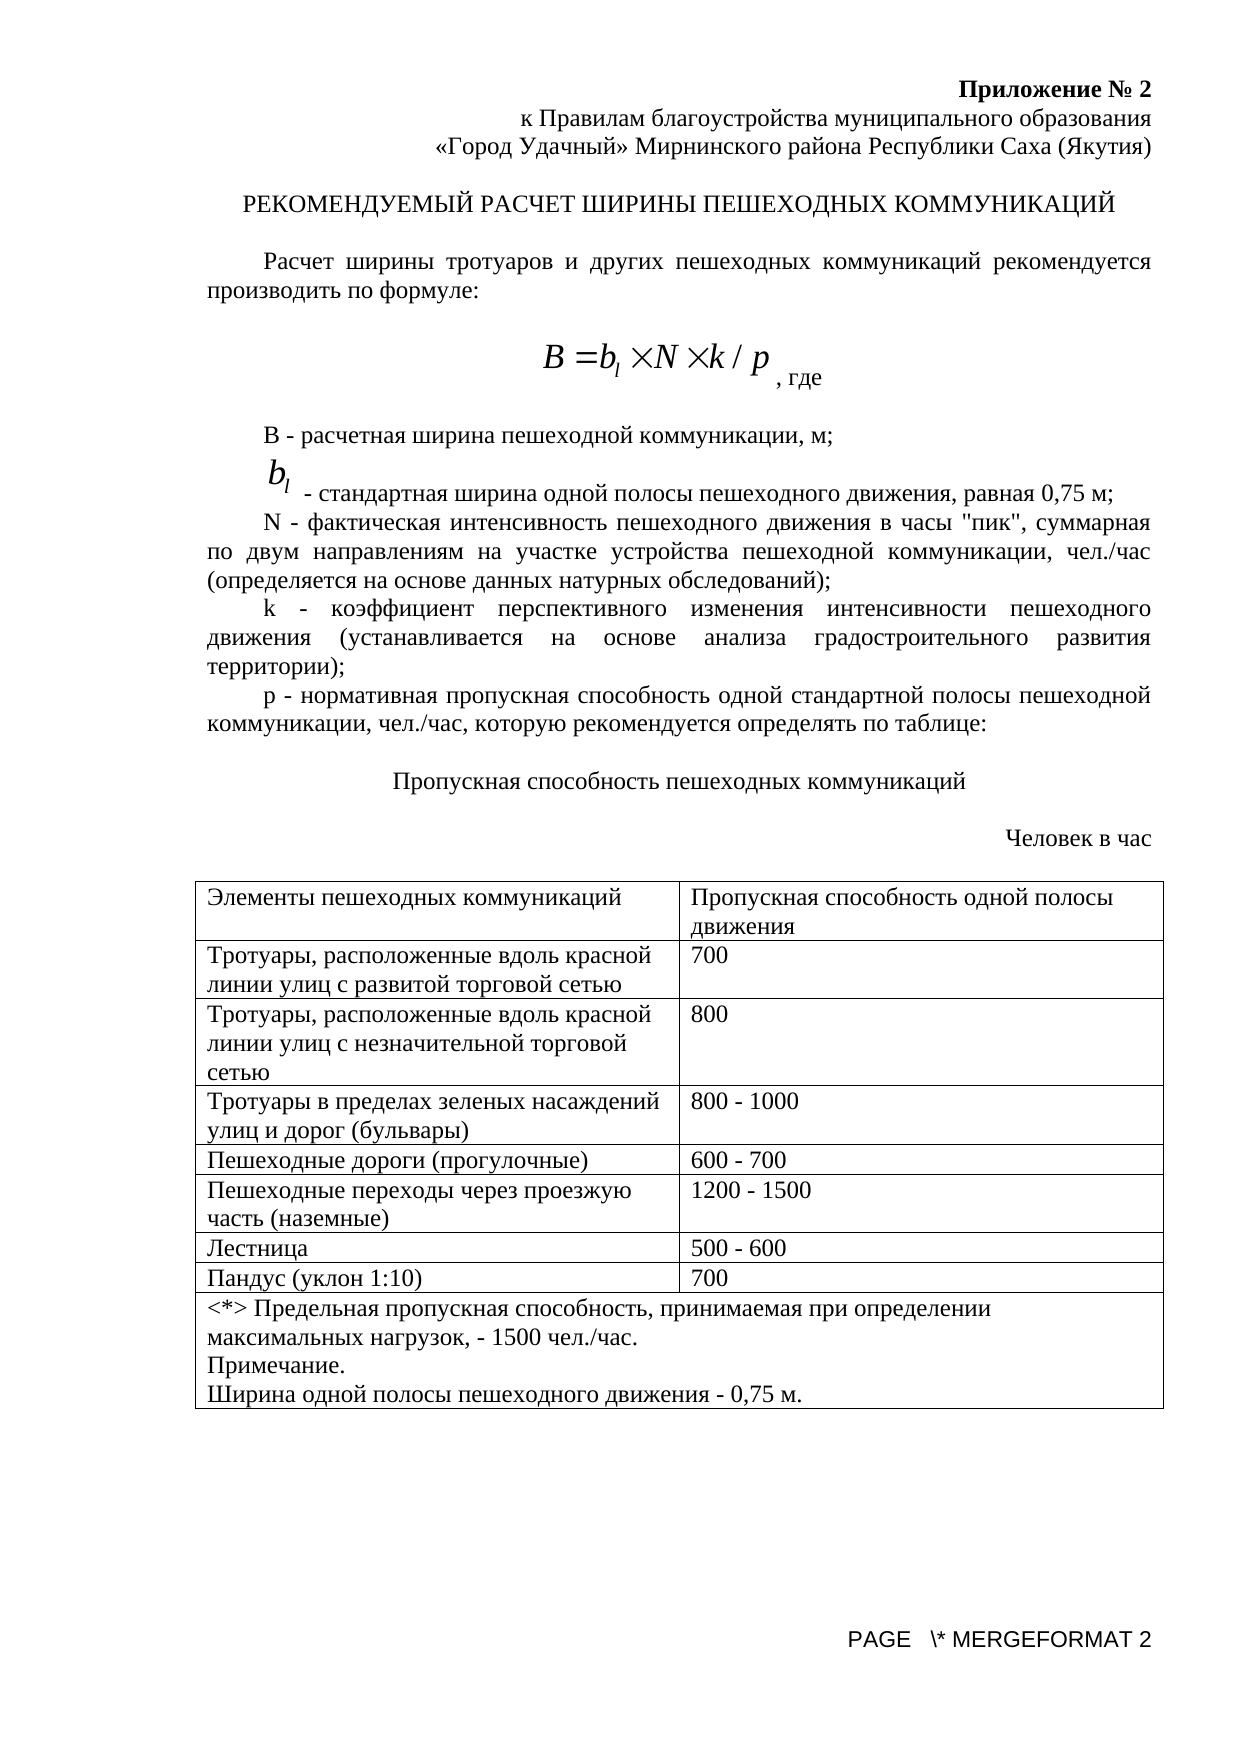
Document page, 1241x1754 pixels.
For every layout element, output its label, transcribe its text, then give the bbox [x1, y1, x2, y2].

text Человек в час [207, 823, 1152, 852]
table_cell 1200 - 1500 [680, 1175, 1163, 1232]
text Расчет ширины тротуаров и других пешеходных коммуникаций рекомендуется производить по формуле: [207, 246, 1152, 304]
text k - коэффициент перспективного изменения интенсивности пешеходного движения (устанавливается на основе анализа градостроительного развития территории); [207, 593, 1152, 680]
table_cell Тротуары в пределах зеленых насаждений улиц и дорог (бульвары) [196, 1086, 679, 1144]
text , где [207, 333, 1152, 391]
table_cell Пешеходные переходы через проезжую часть (наземные) [196, 1175, 679, 1232]
table_cell 700 [680, 941, 1163, 998]
table_cell Пандус (уклон 1:10) [196, 1263, 679, 1292]
text - стандартная ширина одной полосы пешеходного движения, равная 0,75 м; [207, 449, 1152, 507]
text Приложение № 2 [207, 74, 1152, 103]
table_cell 500 - 600 [680, 1233, 1163, 1262]
table_cell 600 - 700 [680, 1145, 1163, 1174]
table_cell Лестница [196, 1233, 679, 1262]
table_cell 800 [680, 999, 1163, 1085]
table_cell Пешеходные дороги (прогулочные) [196, 1145, 679, 1174]
table_cell 800 - 1000 [680, 1086, 1163, 1144]
table_cell Тротуары, расположенные вдоль красной линии улиц с развитой торговой сетью [196, 941, 679, 998]
table_header Пропускная способность одной полосы движения [680, 882, 1163, 939]
table_header Элементы пешеходных коммуникаций [196, 882, 679, 939]
text N - фактическая интенсивность пешеходного движения в часы "пик", суммарная по двум направлениям на участке устройства пешеходной коммуникации, чел./час (определяется на основе данных натурных обследований); [207, 507, 1152, 593]
text Пропускная способность пешеходных коммуникаций [207, 766, 1152, 795]
text «Город Удачный» Мирнинского района Республики Саха (Якутия) [207, 131, 1152, 160]
text РЕКОМЕНДУЕМЫЙ РАСЧЕТ ШИРИНЫ ПЕШЕХОДНЫХ КОММУНИКАЦИЙ [207, 189, 1152, 218]
table_cell 700 [680, 1263, 1163, 1292]
text p - нормативная пропускная способность одной стандартной полосы пешеходной коммуникации, чел./час, которую рекомендуется определять по таблице: [207, 680, 1152, 737]
table_cell Тротуары, расположенные вдоль красной линии улиц с незначительной торговой сетью [196, 999, 679, 1085]
text B - расчетная ширина пешеходной коммуникации, м; [207, 420, 1152, 449]
table_cell <*> Предельная пропускная способность, принимаемая при определении максимальных нагрузок, - 1500 чел./час. Примечание. Ширина одной полосы пешеходного движения - 0,75 м. [196, 1293, 1163, 1408]
text к Правилам благоустройства муниципального образования [207, 103, 1152, 131]
